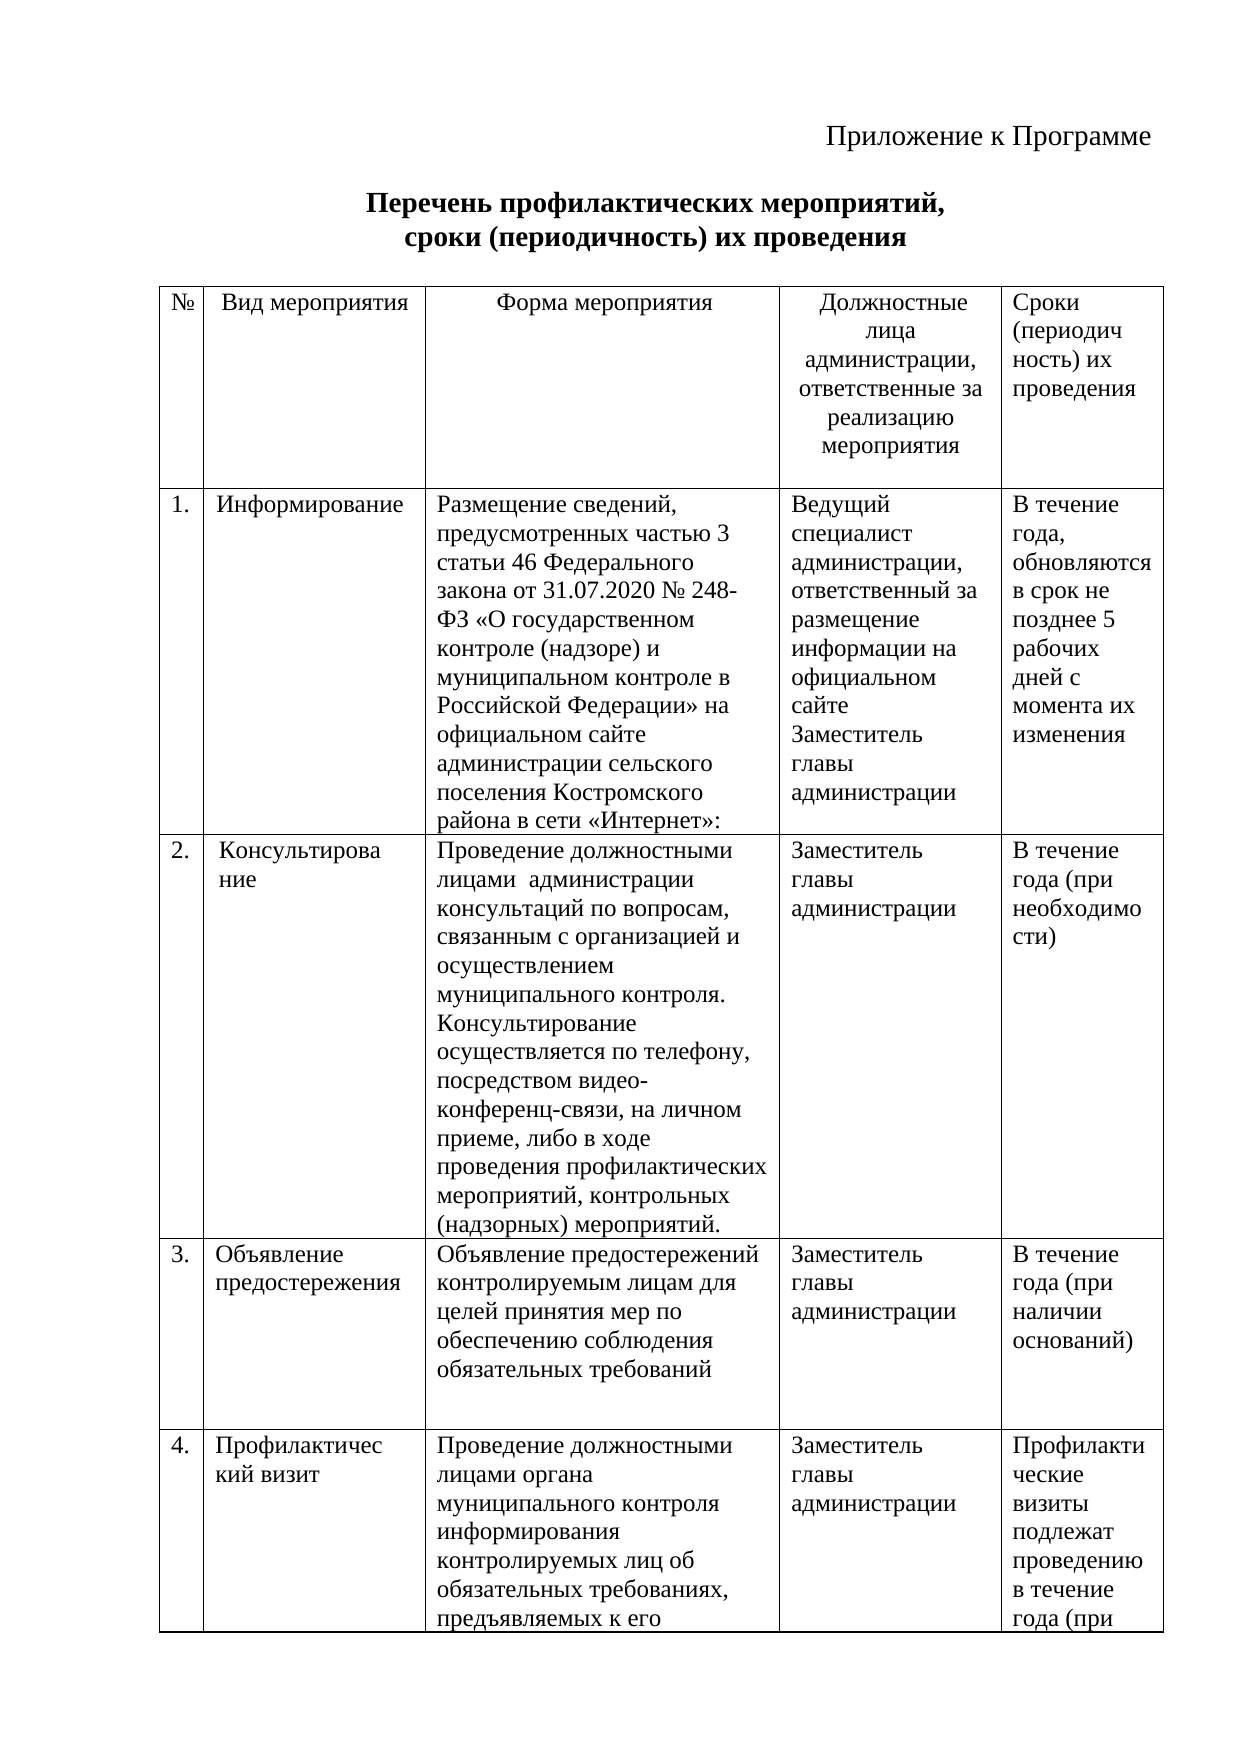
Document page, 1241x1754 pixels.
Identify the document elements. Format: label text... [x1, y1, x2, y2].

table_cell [204, 1430, 425, 1631]
table_cell Заместитель главы администрации [780, 835, 1001, 1238]
table_header Вид мероприятия [204, 287, 425, 488]
table_cell 3. [160, 1239, 203, 1429]
table_cell В течение года (при наличии оснований) [1002, 1239, 1163, 1429]
table_cell Заместитель главы администрации [780, 1239, 1001, 1429]
table_cell Размещение сведений, предусмотренных частью 3 статьи 46 Федерального закона от 31.07.2020 № 248-ФЗ «О государственном контроле (надзоре) и муниципальном контроле в Российской Федерации» на официальном сайте администрации сельского поселения Костромского района в сети «Интернет»: [426, 489, 779, 834]
text сроки (периодичность) их проведения [159, 219, 1152, 252]
table_cell 2. [160, 835, 203, 1238]
table_cell В течение года, обновляются в срок не позднее 5 рабочих дней с момента их изменения [1002, 489, 1163, 834]
table_header № [160, 287, 203, 488]
table_header Должностные лица администрации, ответственные за реализацию мероприятия [780, 287, 1001, 488]
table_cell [780, 1430, 1001, 1631]
table_cell Проведение должностными лицами администрации консультаций по вопросам, связанным с организацией и осуществлением муниципального контроля. Консультирование осуществляется по телефону, посредством видео-конференц-связи, на личном приеме, либо в ходе проведения профилактических мероприятий, контрольных (надзорных) мероприятий. [426, 835, 779, 1238]
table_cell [1002, 1430, 1163, 1631]
table_cell В течение года (при необходимости) [1002, 835, 1163, 1238]
table_cell Ведущий специалист администрации, ответственный за размещение информации на официальном сайте Заместитель главы администрации [780, 489, 1001, 834]
table_cell 1. [160, 489, 203, 834]
text Приложение к Программе [159, 118, 1152, 152]
table_cell 4. [160, 1430, 203, 1631]
table_header Сроки (периодич ность) их проведения [1002, 287, 1163, 488]
table_cell Объявление предостережения [204, 1239, 425, 1429]
table_cell Информирование [204, 489, 425, 834]
table_cell Объявление предостережений контролируемым лицам для целей принятия мер по обеспечению соблюдения обязательных требований [426, 1239, 779, 1429]
text Перечень профилактических мероприятий, [159, 185, 1152, 219]
table_header Форма мероприятия [426, 287, 779, 488]
table_cell Консультирова ние [204, 835, 425, 1238]
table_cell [426, 1430, 779, 1631]
